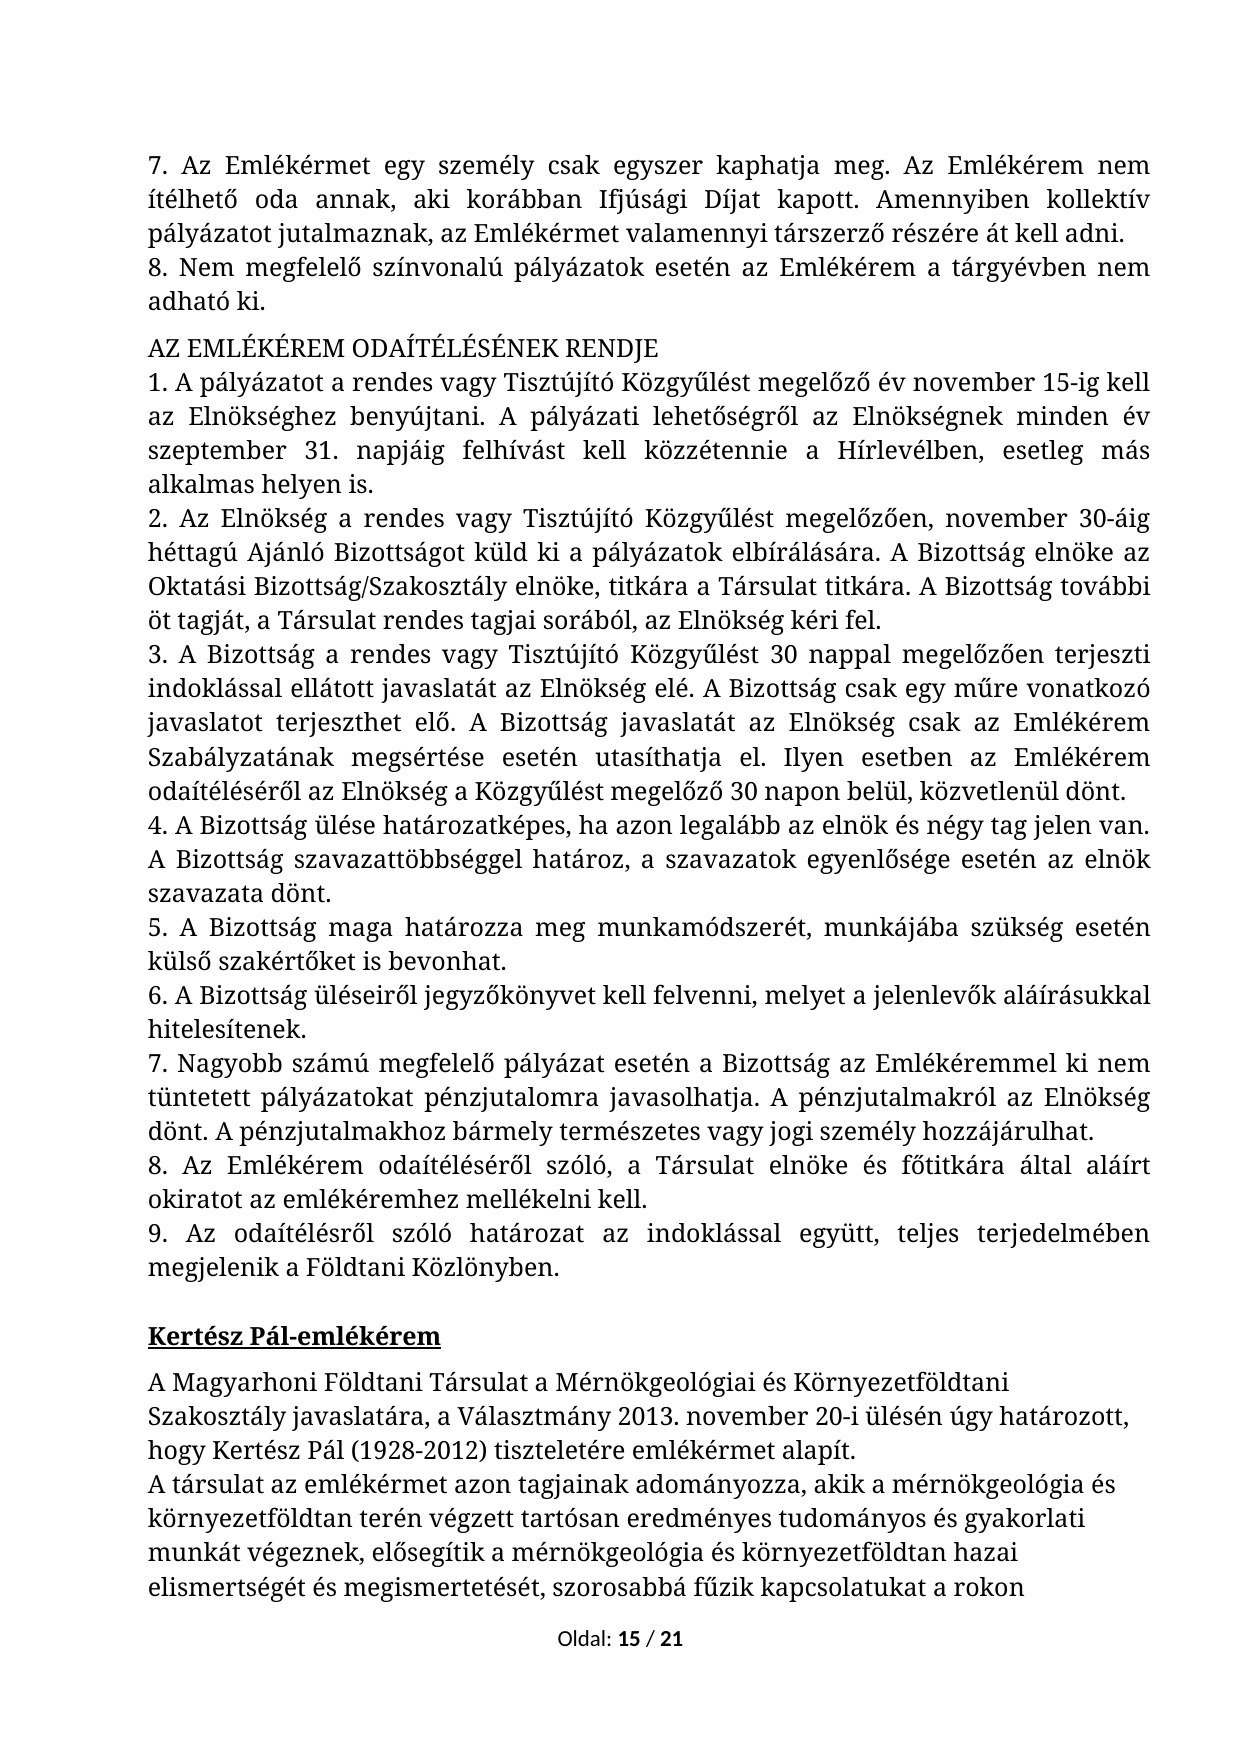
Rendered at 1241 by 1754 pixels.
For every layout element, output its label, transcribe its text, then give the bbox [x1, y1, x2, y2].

text 5. A Bizottság maga határozza meg munkamódszerét, munkájába szükség esetén külső szakértőket is bevonhat. [148, 909, 1152, 978]
text 9. Az odaítélésről szóló határozat az indoklással együtt, teljes terjedelmében megjelenik a Földtani Közlönyben. [148, 1216, 1152, 1284]
text 3. A Bizottság a rendes vagy Tisztújító Közgyűlést 30 nappal megelőzően terjeszti indoklással ellátott javaslatát az Elnökség elé. A Bizottság csak egy műre vonatkozó javaslatot terjeszthet elő. A Bizottság javaslatát az Elnökség csak az Emlékérem Szabályzatának megsértése esetén utasíthatja el. Ilyen esetben az Emlékérem odaítéléséről az Elnökség a Közgyűlést megelőző 30 napon belül, közvetlenül dönt. [148, 637, 1152, 807]
text 8. Nem megfelelő színvonalú pályázatok esetén az Emlékérem a tárgyévben nem adható ki. [148, 250, 1152, 318]
text 7. Nagyobb számú megfelelő pályázat esetén a Bizottság az Emlékéremmel ki nem tüntetett pályázatokat pénzjutalomra javasolhatja. A pénzjutalmakról az Elnökség dönt. A pénzjutalmakhoz bármely természetes vagy jogi személy hozzájárulhat. [148, 1046, 1152, 1148]
text 4. A Bizottság ülése határozatképes, ha azon legalább az elnök és négy tag jelen van. A Bizottság szavazattöbbséggel határoz, a szavazatok egyenlősége esetén az elnök szavazata dönt. [148, 807, 1152, 909]
text A Magyarhoni Földtani Társulat a Mérnökgeológiai és Környezetföldtani Szakosztály javaslatára, a Választmány 2013. november 20-i ülésén úgy határozott, hogy Kertész Pál (1928-2012) tiszteletére emlékérmet alapít. [148, 1365, 1152, 1467]
text 7. Az Emlékérmet egy személy csak egyszer kaphatja meg. Az Emlékérem nem ítélhető oda annak, aki korábban Ifjúsági Díjat kapott. Amennyiben kollektív pályázatot jutalmaznak, az Emlékérmet valamennyi társzerző részére át kell adni. [148, 148, 1152, 250]
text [148, 1467, 1152, 1603]
text AZ EMLÉKÉREM ODAÍTÉLÉSÉNEK RENDJE [148, 330, 1152, 364]
text Kertész Pál-emlékérem [148, 1318, 1093, 1352]
text 6. A Bizottság üléseiről jegyzőkönyvet kell felvenni, melyet a jelenlevők aláírásukkal hitelesítenek. [148, 978, 1152, 1046]
text 8. Az Emlékérem odaítéléséről szóló, a Társulat elnöke és főtitkára által aláírt okiratot az emlékéremhez mellékelni kell. [148, 1148, 1152, 1216]
text 1. A pályázatot a rendes vagy Tisztújító Közgyűlést megelőző év november 15-ig kell az Elnökséghez benyújtani. A pályázati lehetőségről az Elnökségnek minden év szeptember 31. napjáig felhívást kell közzétennie a Hírlevélben, esetleg más alkalmas helyen is. [148, 364, 1152, 501]
text 2. Az Elnökség a rendes vagy Tisztújító Közgyűlést megelőzően, november 30-áig héttagú Ajánló Bizottságot küld ki a pályázatok elbírálására. A Bizottság elnöke az Oktatási Bizottság/Szakosztály elnöke, titkára a Társulat titkára. A Bizottság további öt tagját, a Társulat rendes tagjai sorából, az Elnökség kéri fel. [148, 501, 1152, 637]
